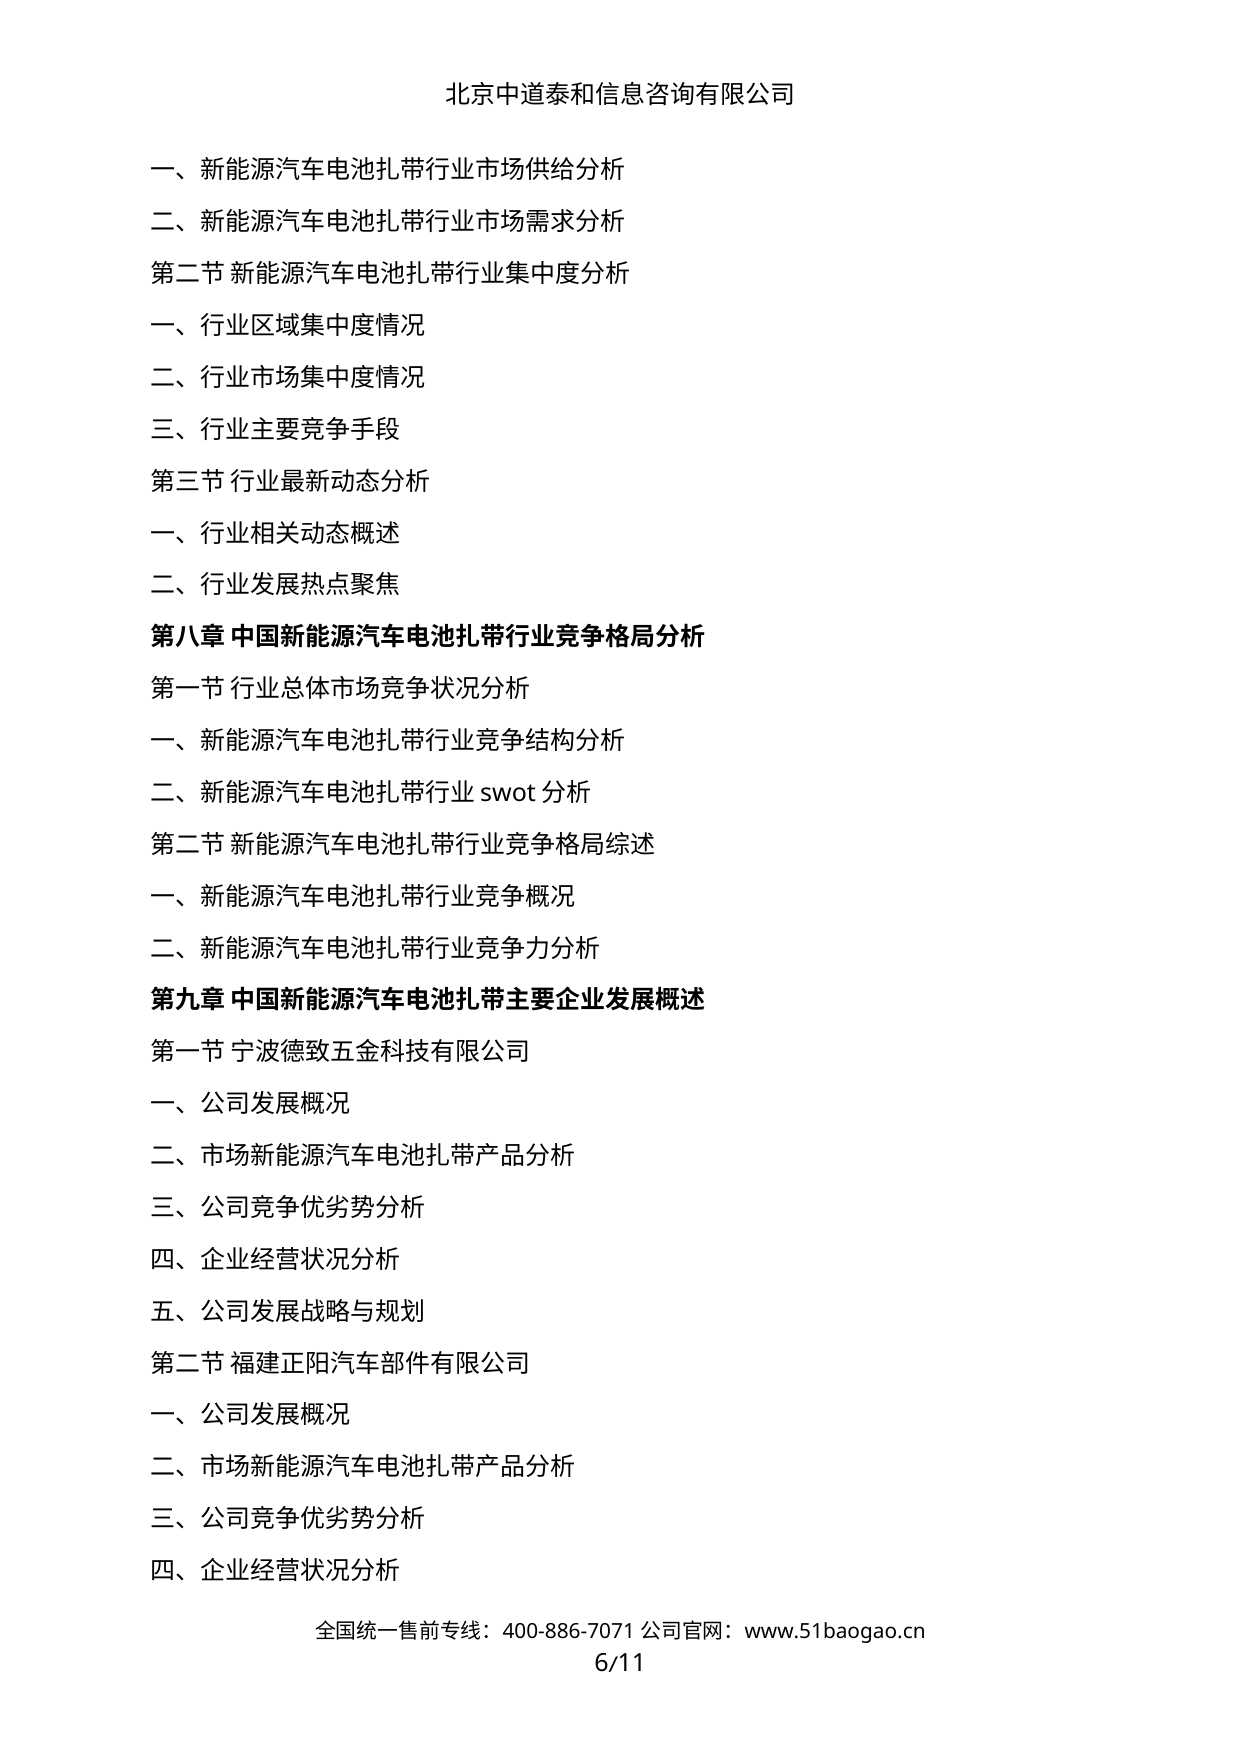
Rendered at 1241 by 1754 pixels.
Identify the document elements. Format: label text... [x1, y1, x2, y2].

text 一、新能源汽车电池扎带行业市场供给分析 [150, 150, 1090, 186]
text 第二节 新能源汽车电池扎带行业竞争格局综述 [150, 824, 1090, 861]
text 二、新能源汽车电池扎带行业swot分析 [150, 772, 1090, 809]
text 一、公司发展概况 [150, 1084, 1090, 1120]
text 四、企业经营状况分析 [150, 1239, 1090, 1276]
text 三、公司竞争优劣势分析 [150, 1499, 1090, 1535]
text 第二节 新能源汽车电池扎带行业集中度分析 [150, 254, 1090, 290]
text 第三节 行业最新动态分析 [150, 461, 1090, 497]
text 五、公司发展战略与规划 [150, 1291, 1090, 1327]
text 第一节 行业总体市场竞争状况分析 [150, 669, 1090, 705]
text 二、行业市场集中度情况 [150, 357, 1090, 394]
text 一、新能源汽车电池扎带行业竞争结构分析 [150, 721, 1090, 757]
text 三、行业主要竞争手段 [150, 409, 1090, 446]
text 二、行业发展热点聚焦 [150, 565, 1090, 601]
text 二、市场新能源汽车电池扎带产品分析 [150, 1447, 1090, 1483]
text 第九章 中国新能源汽车电池扎带主要企业发展概述 [150, 980, 1090, 1016]
text 一、公司发展概况 [150, 1395, 1090, 1431]
text 第一节 宁波德致五金科技有限公司 [150, 1032, 1090, 1068]
text 第二节 福建正阳汽车部件有限公司 [150, 1343, 1090, 1379]
text 第八章 中国新能源汽车电池扎带行业竞争格局分析 [150, 617, 1090, 653]
text 二、新能源汽车电池扎带行业市场需求分析 [150, 202, 1090, 238]
text 一、新能源汽车电池扎带行业竞争概况 [150, 876, 1090, 912]
text 二、市场新能源汽车电池扎带产品分析 [150, 1136, 1090, 1172]
text 二、新能源汽车电池扎带行业竞争力分析 [150, 928, 1090, 964]
text 四、企业经营状况分析 [150, 1551, 1090, 1587]
text 一、行业区域集中度情况 [150, 306, 1090, 342]
text 三、公司竞争优劣势分析 [150, 1187, 1090, 1224]
text 一、行业相关动态概述 [150, 513, 1090, 549]
